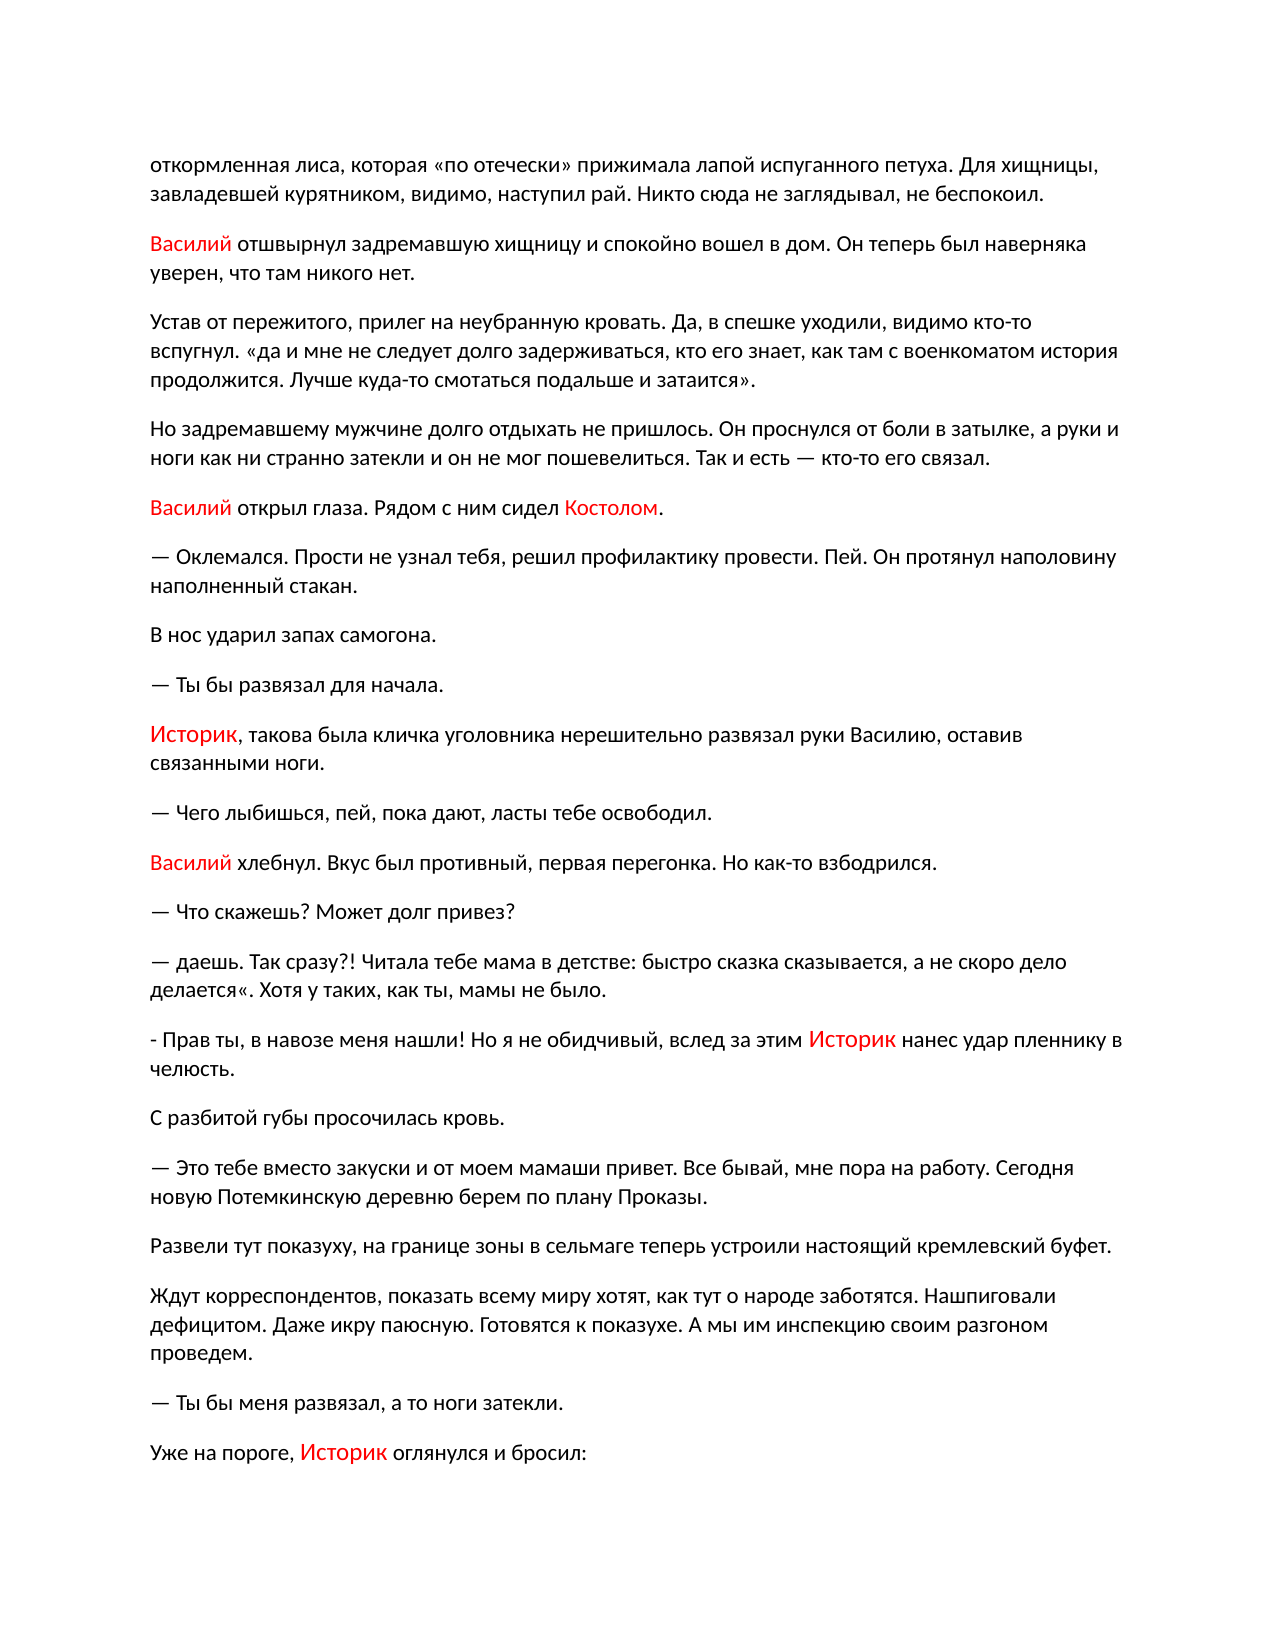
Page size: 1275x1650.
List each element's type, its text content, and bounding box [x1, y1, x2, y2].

text Василий открыл глаза. Рядом с ним сидел Костолом. [150, 492, 1125, 521]
text — Оклемался. Прости не узнал тебя, решил профилактику провести. Пей. Он протянул наполовину наполненный стакан. [150, 542, 1125, 599]
text — Ты бы развязал для начала. [150, 669, 1125, 698]
text Василий хлебнул. Вкус был противный, первая перегонка. Но как-то взбодрился. [150, 847, 1125, 876]
text Василий отшвырнул задремавшую хищницу и спокойно вошел в дом. Он теперь был наверняка уверен, что там никого нет. [150, 228, 1125, 286]
text — Ты бы меня развязал, а то ноги затекли. [150, 1387, 1125, 1416]
text Уже на пороге, Историк оглянулся и бросил: [150, 1437, 1125, 1466]
text С разбитой губы просочилась кровь. [150, 1103, 1125, 1132]
text Устав от пережитого, прилег на неубранную кровать. Да, в спешке уходили, видимо кто-то вспугнул. «да и мне не следует долго задерживаться, кто его знает, как там с военкоматом история продолжится. Лучше куда-то смотаться подальше и затаится». [150, 307, 1125, 393]
text — Это тебе вместо закуски и от моем мамаши привет. Все бывай, мне пора на работу. Сегодня новую Потемкинскую деревню берем по плану Проказы. [150, 1152, 1125, 1210]
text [150, 150, 1125, 207]
text В нос ударил запах самогона. [150, 620, 1125, 649]
text Историк, такова была кличка уголовника нерешительно развязал руки Василию, оставив связанными ноги. [150, 719, 1125, 777]
text — даешь. Так сразу?! Читала тебе мама в детстве: быстро сказка сказывается, а не скоро дело делается«. Хотя у таких, как ты, мамы не было. [150, 946, 1125, 1004]
text Но задремавшему мужчине долго отдыхать не пришлось. Он проснулся от боли в затылке, а руки и ноги как ни странно затекли и он не мог пошевелиться. Так и есть — кто-то его связал. [150, 414, 1125, 471]
text Ждут корреспондентов, показать всему миру хотят, как тут о народе заботятся. Нашпиговали дефицитом. Даже икру паюсную. Готовятся к показухе. А мы им инспекцию своим разгоном проведем. [150, 1280, 1125, 1367]
text — Что скажешь? Может долг привез? [150, 897, 1125, 925]
text - Прав ты, в навозе меня нашли! Но я не обидчивый, вслед за этим Историк нанес удар пленнику в челюсть. [150, 1024, 1125, 1082]
text — Чего лыбишься, пей, пока дают, ласты тебе освободил. [150, 797, 1125, 826]
text Развели тут показуху, на границе зоны в сельмаге теперь устроили настоящий кремлевский буфет. [150, 1231, 1125, 1259]
